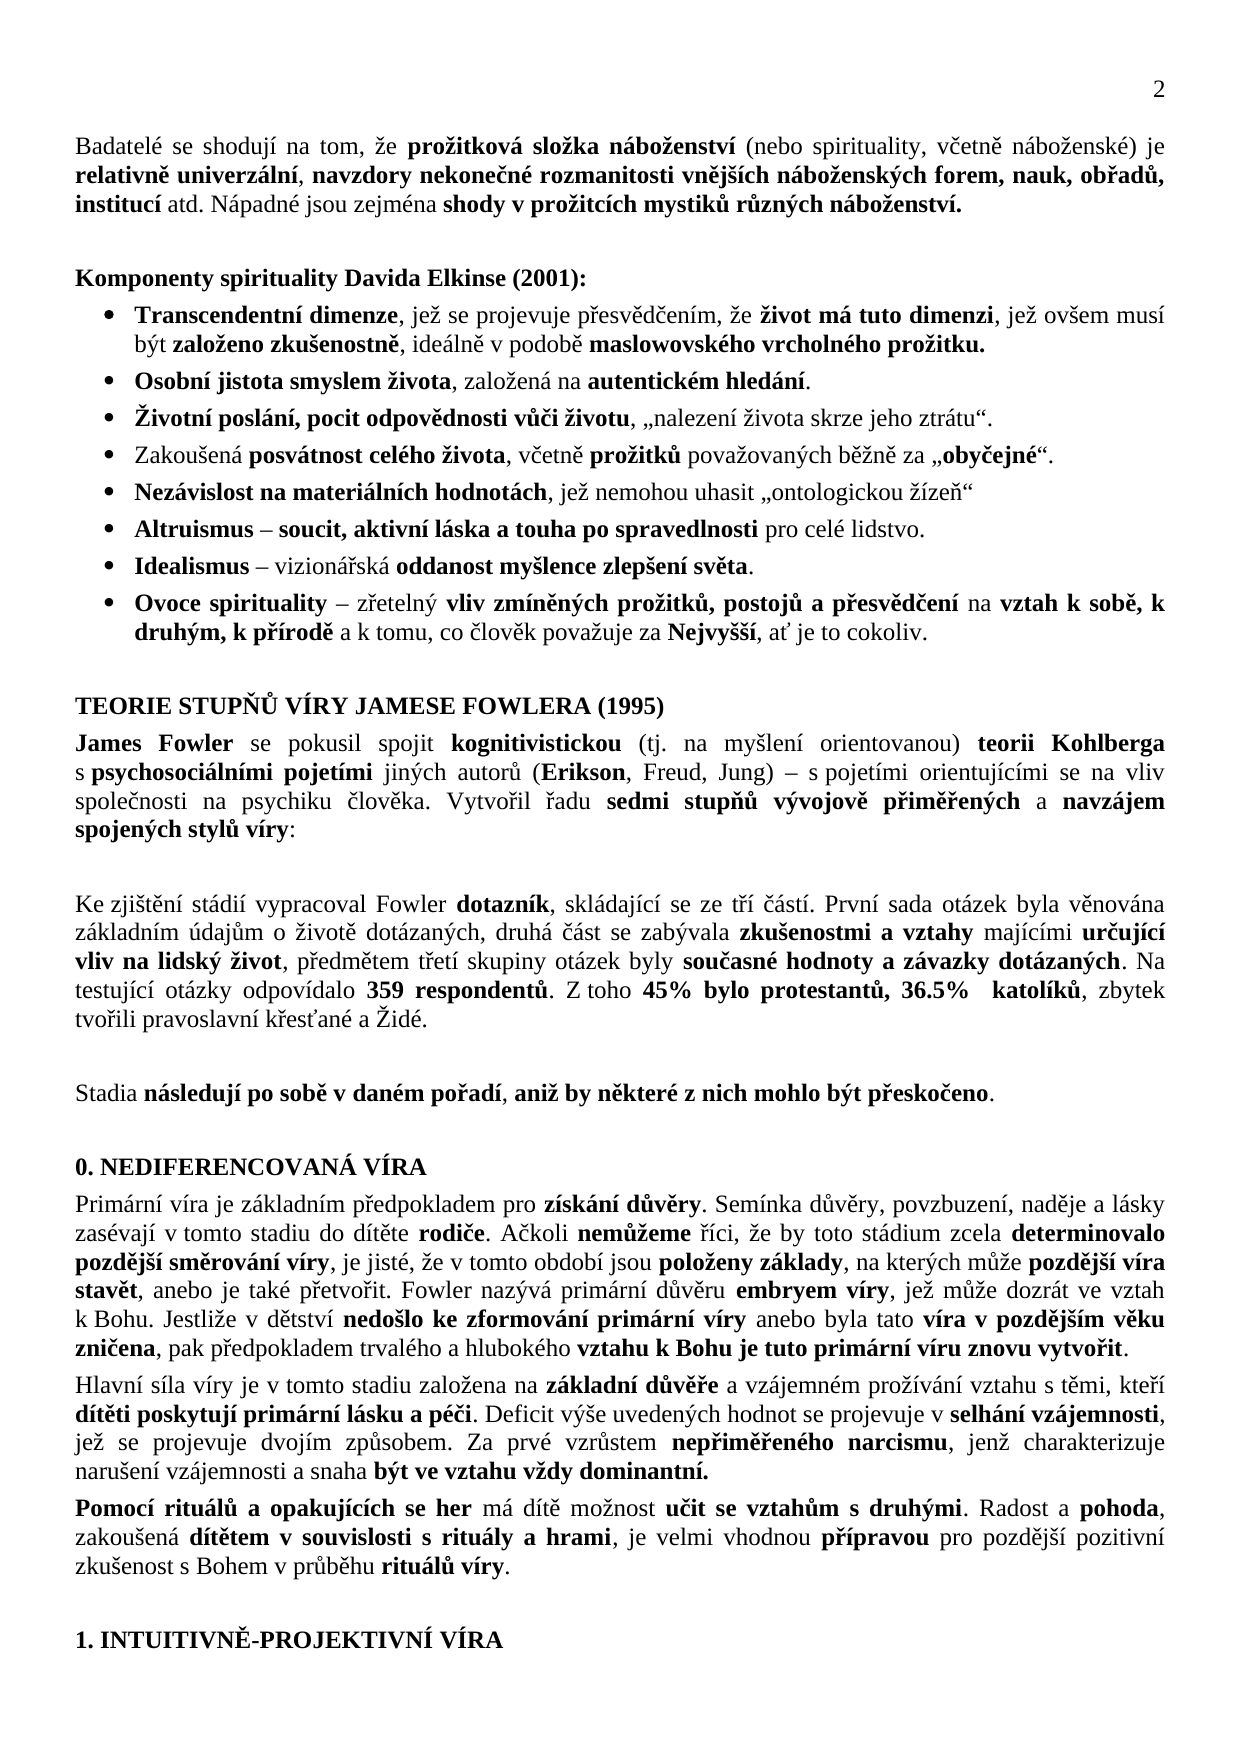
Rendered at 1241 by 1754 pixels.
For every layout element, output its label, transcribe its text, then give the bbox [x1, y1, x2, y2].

list Pomocí rituálů a opakujících se her má dítě možnost učit se vztahům s druhými. Radost a pohoda, zakoušená dítětem v souvislosti s rituály a hrami, je velmi vhodnou přípravou pro pozdější pozitivní zkušenost s Bohem v průběhu rituálů víry. [75, 1493, 1165, 1579]
list 1. INTUITIVNĚ-PROJEKTIVNÍ VÍRA [75, 1625, 1165, 1654]
list Idealismus – vizionářská oddanost myšlence zlepšení světa. [104, 551, 1165, 580]
list Stadia následují po sobě v daném pořadí, aniž by některé z nich mohlo být přeskočeno. [75, 1078, 1165, 1107]
list James Fowler se pokusil spojit kognitivistickou (tj. na myšlení orientovanou) teorii Kohlberga s psychosociálními pojetími jiných autorů (Erikson, Freud, Jung) – s pojetími orientujícími se na vliv společnosti na psychiku člověka. Vytvořil řadu sedmi stupňů vývojově přiměřených a navzájem spojených stylů víry: [75, 728, 1165, 843]
list Badatelé se shodují na tom, že prožitková složka náboženství (nebo spirituality, včetně náboženské) je relativně univerzální, navzdory nekonečné rozmanitosti vnějších náboženských forem, nauk, obřadů, institucí atd. Nápadné jsou zejména shody v prožitcích mystiků různých náboženství. [75, 131, 1165, 217]
list TEORIE STUPŇŮ VÍRY JAMESE FOWLERA (1995) [75, 691, 1165, 720]
list Osobní jistota smyslem života, založená na autentickém hledání. [104, 366, 1165, 394]
list 0. NEDIFERENCOVANÁ VÍRA [75, 1152, 1165, 1181]
list Hlavní síla víry je v tomto stadiu založena na základní důvěře a vzájemném prožívání vztahu s těmi, kteří dítěti poskytují primární lásku a péči. Deficit výše uvedených hodnot se projevuje v selhání vzájemnosti, jež se projevuje dvojím způsobem. Za prvé vzrůstem nepřiměřeného narcismu, jenž charakterizuje narušení vzájemnosti a snaha být ve vztahu vždy dominantní. [75, 1370, 1165, 1485]
list Zakoušená posvátnost celého života, včetně prožitků považovaných běžně za „obyčejné“. [104, 440, 1165, 469]
list Primární víra je základním předpokladem pro získání důvěry. Semínka důvěry, povzbuzení, naděje a lásky zasévají v tomto stadiu do dítěte rodiče. Ačkoli nemůžeme říci, že by toto stádium zcela determinovalo pozdější směrování víry, je jisté, že v tomto období jsou položeny základy, na kterých může pozdější víra stavět, anebo je také přetvořit. Fowler nazývá primární důvěru embryem víry, jež může dozrát ve vztah k Bohu. Jestliže v dětství nedošlo ke zformování primární víry anebo byla tato víra v pozdějším věku zničena, pak předpokladem trvalého a hlubokého vztahu k Bohu je tuto primární víru znovu vytvořit. [75, 1189, 1165, 1362]
list Životní poslání, pocit odpovědnosti vůči životu, „nalezení života skrze jeho ztrátu“. [104, 403, 1165, 432]
list Komponenty spirituality Davida Elkinse (2001): [75, 263, 1165, 292]
list Ovoce spirituality – zřetelný vliv zmíněných prožitků, postojů a přesvědčení na vztah k sobě, k druhým, k přírodě a k tomu, co člověk považuje za Nejvyšší, ať je to cokoliv. [104, 588, 1165, 646]
list Ke zjištění stádií vypracoval Fowler dotazník, skládající se ze tří částí. První sada otázek byla věnována základním údajům o životě dotázaných, druhá část se zabývala zkušenostmi a vztahy majícími určující vliv na lidský život, předmětem třetí skupiny otázek byly současné hodnoty a závazky dotázaných. Na testující otázky odpovídalo 359 respondentů. Z toho 45% bylo protestantů, 36.5% katolíků, zbytek tvořili pravoslavní křesťané a Židé. [75, 889, 1165, 1032]
list Nezávislost na materiálních hodnotách, jež nemohou uhasit „ontologickou žízeň“ [104, 477, 1165, 506]
list Altruismus – soucit, aktivní láska a touha po spravedlnosti pro celé lidstvo. [104, 514, 1165, 543]
list Transcendentní dimenze, jež se projevuje přesvědčením, že život má tuto dimenzi, jež ovšem musí být založeno zkušenostně, ideálně v podobě maslowovského vrcholného prožitku. [104, 300, 1165, 357]
